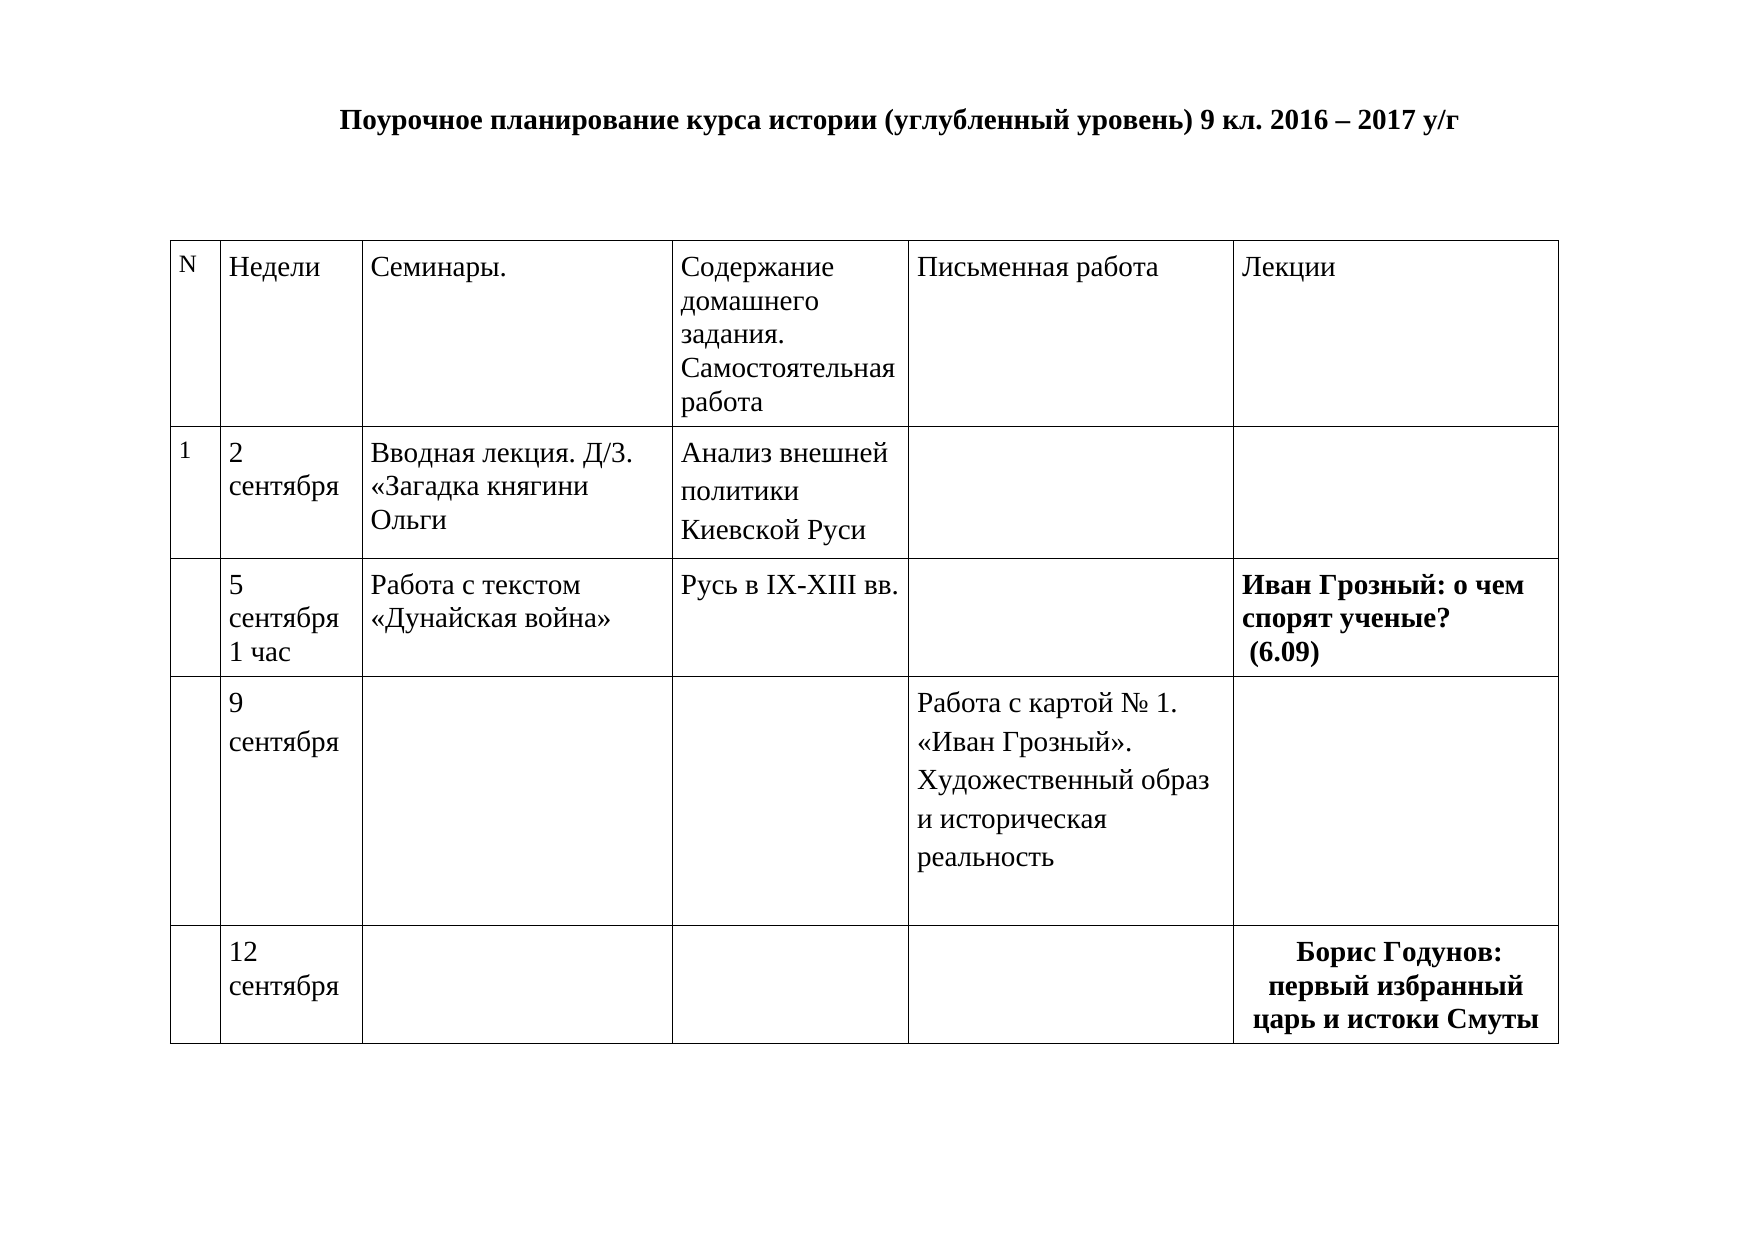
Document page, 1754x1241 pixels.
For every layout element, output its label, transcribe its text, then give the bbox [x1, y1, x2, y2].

table_cell 12 сентября [221, 926, 362, 1043]
table_cell [909, 559, 1233, 676]
table_cell Работа с текстом «Дунайская война» [363, 559, 672, 676]
table_cell [171, 677, 220, 925]
table_cell [363, 926, 672, 1043]
table_header Лекции [1234, 241, 1558, 426]
table_header Содержание домашнего задания. Самостоятельная работа [673, 241, 908, 426]
table_cell 1 [171, 427, 220, 558]
table_cell [1234, 427, 1558, 558]
table_header N [171, 241, 220, 426]
table_cell [171, 926, 220, 1043]
table_cell Иван Грозный: о чем спорят ученые? (6.09) [1234, 559, 1558, 676]
table_cell 9 сентября [221, 677, 362, 925]
table_cell 2 сентября [221, 427, 362, 558]
table_header Письменная работа [909, 241, 1233, 426]
table_cell [909, 427, 1233, 558]
table_cell Вводная лекция. Д/3. «Загадка княгини Ольги [363, 427, 672, 558]
table_cell [171, 559, 220, 676]
table_cell [673, 926, 908, 1043]
table_cell [673, 677, 908, 925]
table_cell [1234, 926, 1558, 1043]
table_cell Анализ внешней политики Киевской Руси [673, 427, 908, 558]
table_cell Работа с картой № 1. «Иван Грозный». Художественный образ и историческая реальность [909, 677, 1233, 925]
text Поурочное планирование курса истории (углубленный уровень) 9 кл. 2016 – 2017 у/г [266, 102, 1683, 136]
table_cell Русь в IX-XIII вв. [673, 559, 908, 676]
table_header Семинары. [363, 241, 672, 426]
table_cell [363, 677, 672, 925]
table_header Недели [221, 241, 362, 426]
table_cell [909, 926, 1233, 1043]
table_cell [1234, 677, 1558, 925]
table_cell 5 сентября 1 час [221, 559, 362, 676]
